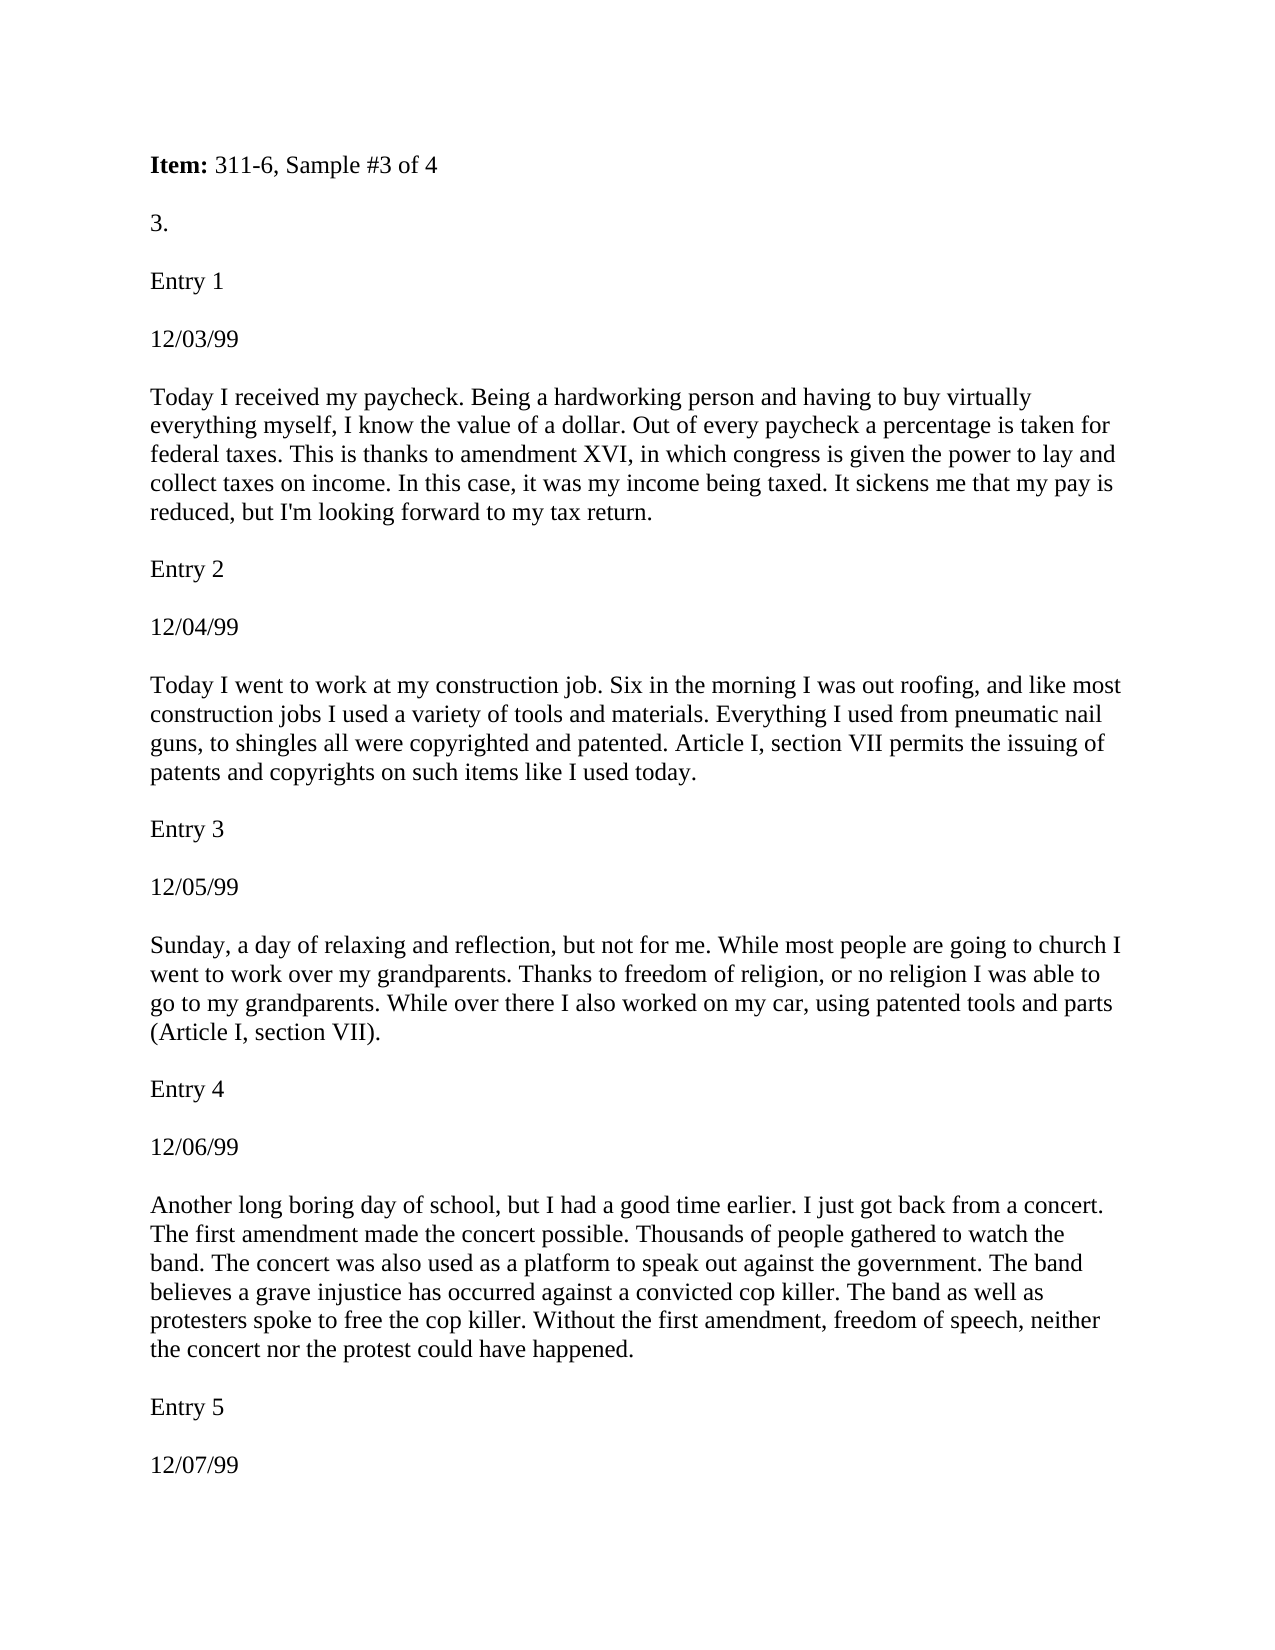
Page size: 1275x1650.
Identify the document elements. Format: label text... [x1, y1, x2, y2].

text 12/06/99 [150, 1132, 1125, 1161]
text Entry 5 [150, 1392, 1125, 1421]
text Sunday, a day of relaxing and reflection, but not for me. While most people are going to church I went to work over my grandparents. Thanks to freedom of religion, or no religion I was able to go to my grandparents. While over there I also worked on my car, using patented tools and parts (Article I, section VII). [150, 930, 1125, 1045]
text 3. [150, 208, 1125, 237]
text Entry 3 [150, 814, 1125, 843]
text Today I received my paycheck. Being a hardworking person and having to buy virtually everything myself, I know the value of a dollar. Out of every paycheck a percentage is taken for federal taxes. This is thanks to amendment XVI, in which congress is given the power to lay and collect taxes on income. In this case, it was my income being taxed. It sickens me that my pay is reduced, but I'm looking forward to my tax return. [150, 382, 1125, 525]
text Entry 2 [150, 554, 1125, 583]
text 12/07/99 [150, 1450, 1125, 1479]
text Entry 1 [150, 266, 1125, 294]
text Item: 311-6, Sample #3 of 4 [150, 150, 1125, 179]
text 12/03/99 [150, 324, 1125, 352]
text 12/05/99 [150, 872, 1125, 901]
text Another long boring day of school, but I had a good time earlier. I just got back from a concert. The first amendment made the concert possible. Thousands of people gathered to watch the band. The concert was also used as a platform to speak out against the government. The band believes a grave injustice has occurred against a convicted cop killer. The band as well as protesters spoke to free the cop killer. Without the first amendment, freedom of speech, neither the concert nor the protest could have happened. [150, 1190, 1125, 1363]
text Today I went to work at my construction job. Six in the morning I was out roofing, and like most construction jobs I used a variety of tools and materials. Everything I used from pneumatic nail guns, to shingles all were copyrighted and patented. Article I, section VII permits the issuing of patents and copyrights on such items like I used today. [150, 670, 1125, 785]
text 12/04/99 [150, 612, 1125, 641]
text Entry 4 [150, 1074, 1125, 1103]
